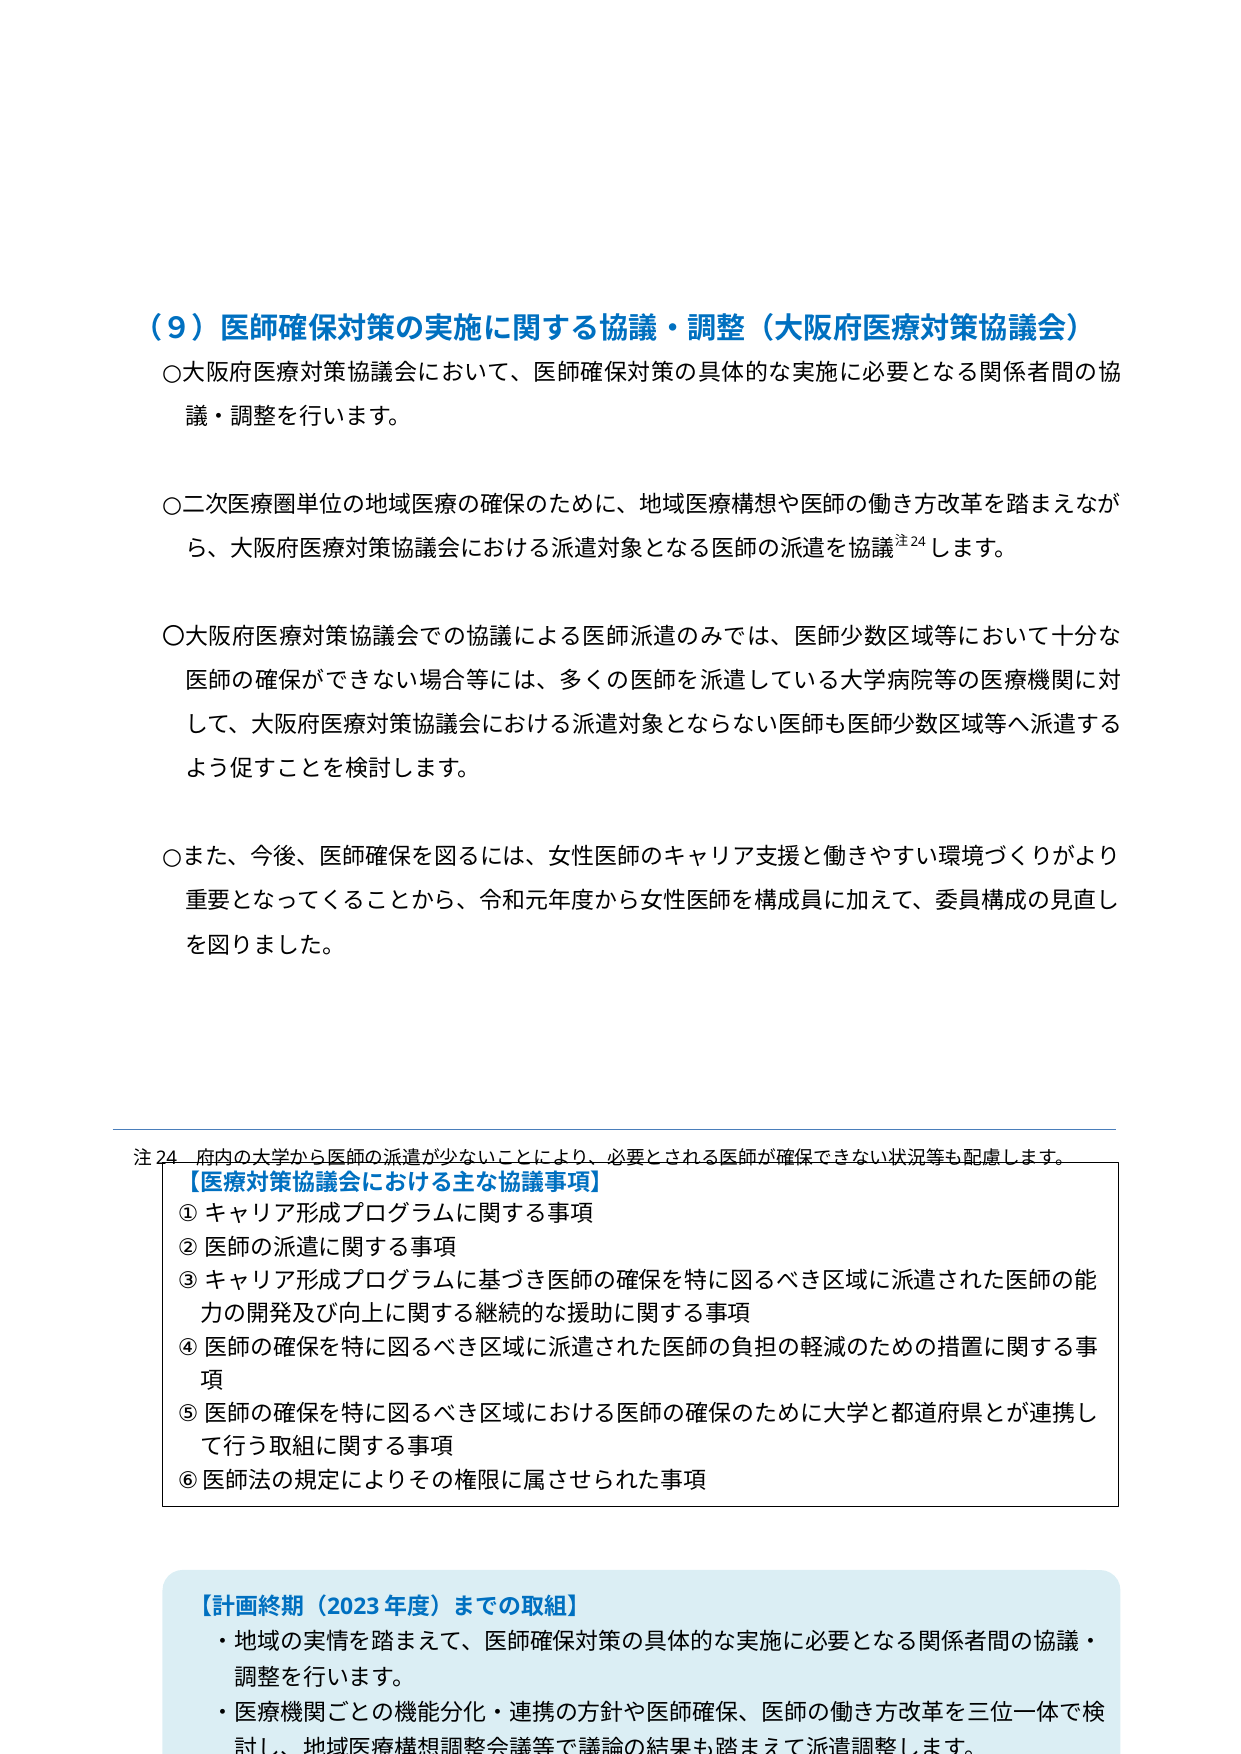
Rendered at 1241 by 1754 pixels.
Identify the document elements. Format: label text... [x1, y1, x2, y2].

text ○大阪府医療対策協議会において、医師確保対策の具体的な実施に必要となる関係者間の協議・調整を行います。 [162, 348, 1122, 436]
text 〇大阪府医療対策協議会での協議による医師派遣のみでは、医師少数区域等において十分な医師の確保ができない場合等には、多くの医師を派遣している大学病院等の医療機関に対して、大阪府医療対策協議会における派遣対象とならない医師も医師少数区域等へ派遣するよう促すことを検討します。 [162, 613, 1122, 789]
text ○また、今後、医師確保を図るには、女性医師のキャリア支援と働きやすい環境づくりがより重要となってくることから、令和元年度から女性医師を構成員に加えて、委員構成の見直しを図りました。 [162, 833, 1122, 965]
text ○二次医療圏単位の地域医療の確保のために、地域医療構想や医師の働き方改革を踏まえながら、大阪府医療対策協議会における派遣対象となる医師の派遣を協議注24します。 [162, 480, 1122, 568]
text （９）医師確保対策の実施に関する協議・調整（大阪府医療対策協議会） [118, 304, 1122, 348]
